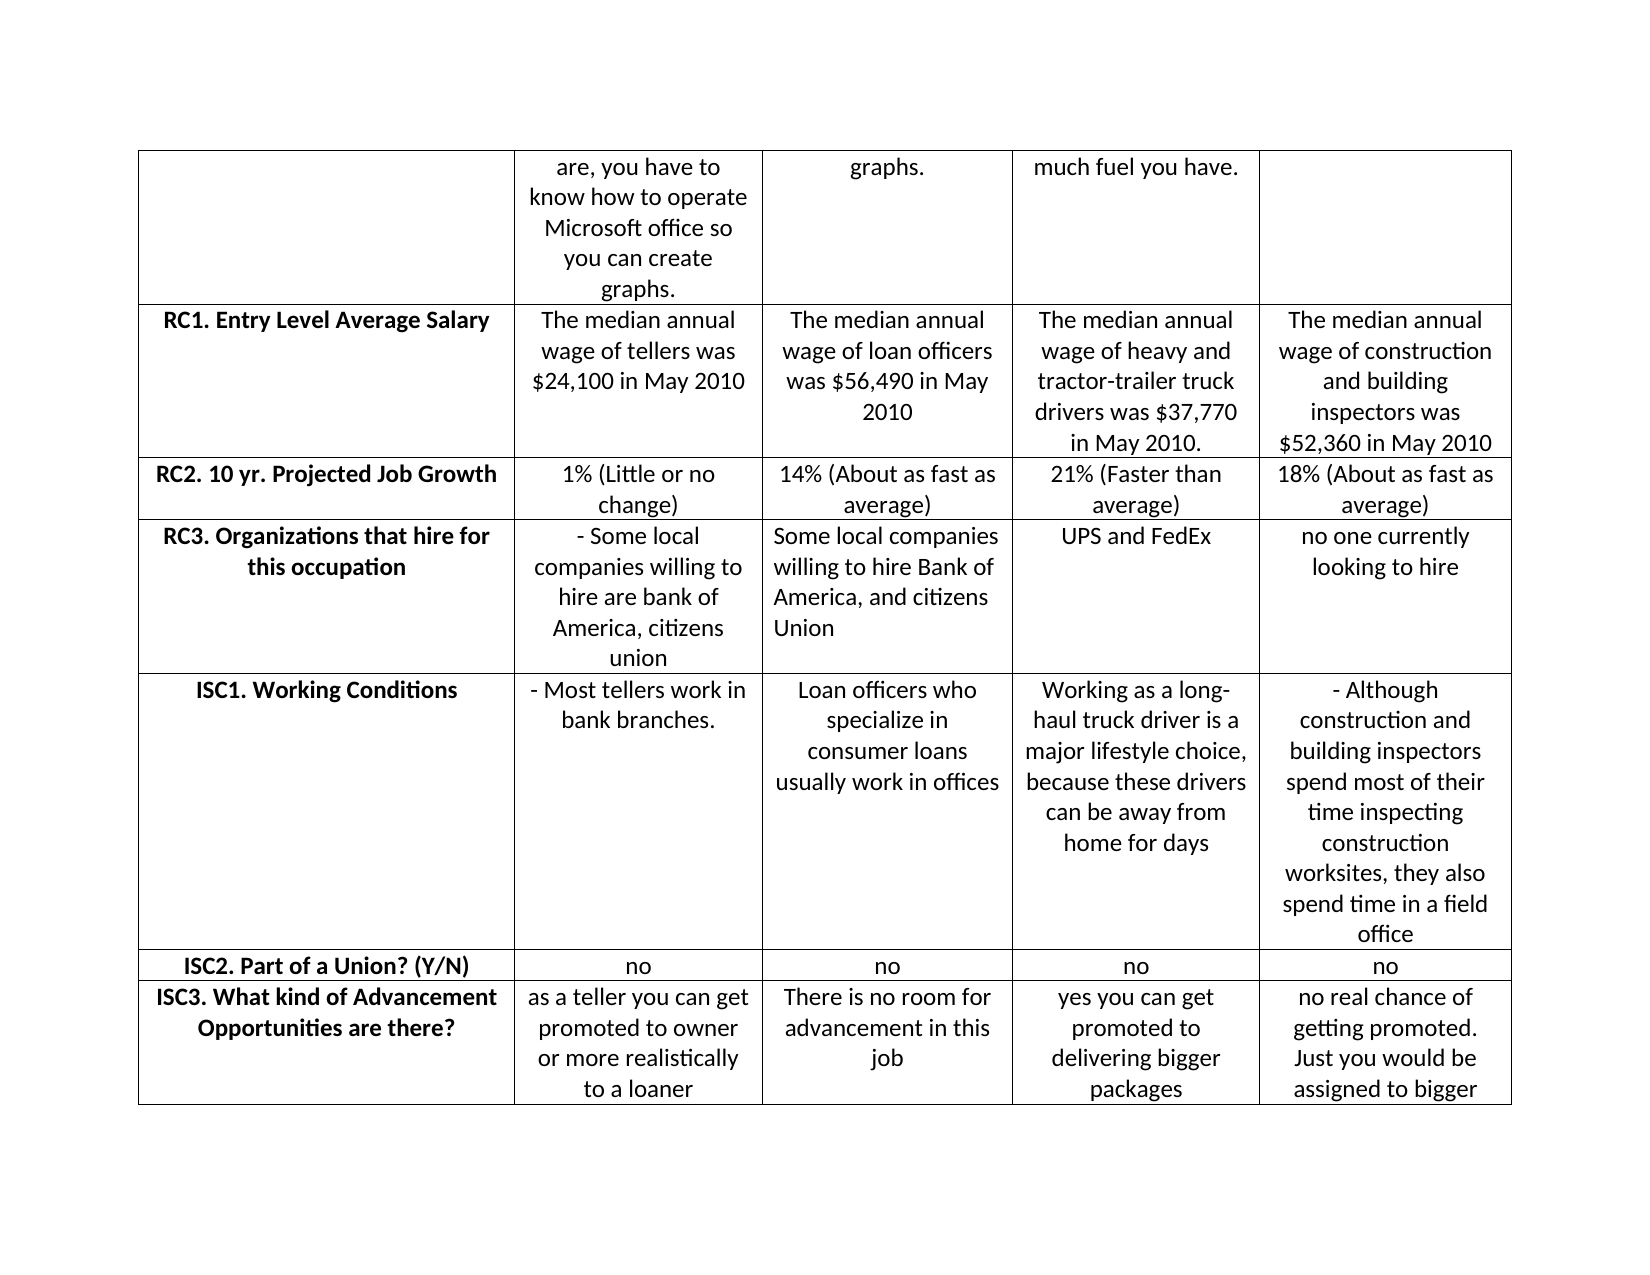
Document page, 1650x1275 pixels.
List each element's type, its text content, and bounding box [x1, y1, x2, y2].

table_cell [1013, 151, 1259, 304]
table_cell - Some local companies willing to hire are bank of America, citizens union [515, 520, 762, 673]
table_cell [139, 151, 514, 304]
table_cell The median annual wage of loan officers was $56,490 in May 2010 [763, 305, 1012, 457]
table_cell no [1013, 950, 1259, 980]
table_cell no [515, 950, 762, 980]
table_cell Working as a long-haul truck driver is a major lifestyle choice, because these drivers can be away from home for days [1013, 674, 1259, 949]
table_cell The median annual wage of construction and building inspectors was $52,360 in May 2010 [1260, 305, 1511, 457]
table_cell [1013, 981, 1259, 1103]
table_cell no one currently looking to hire [1260, 520, 1511, 673]
table_cell 21% (Faster than average) [1013, 458, 1259, 519]
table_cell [763, 981, 1012, 1103]
table_cell The median annual wage of tellers was $24,100 in May 2010 [515, 305, 762, 457]
table_cell The median annual wage of heavy and tractor-trailer truck drivers was $37,770 in May 2010. [1013, 305, 1259, 457]
table_cell Loan officers who specialize in consumer loans usually work in offices [763, 674, 1012, 949]
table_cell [515, 981, 762, 1103]
table_cell no [1260, 950, 1511, 980]
table_cell RC3. Organizations that hire for this occupation [139, 520, 514, 673]
table_cell UPS and FedEx [1013, 520, 1259, 673]
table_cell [1260, 981, 1511, 1103]
table_cell ISC1. Working Conditions [139, 674, 514, 949]
table_cell 18% (About as fast as average) [1260, 458, 1511, 519]
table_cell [139, 981, 514, 1103]
table_cell 14% (About as fast as average) [763, 458, 1012, 519]
table_cell no [763, 950, 1012, 980]
table_cell ISC2. Part of a Union? (Y/N) [139, 950, 514, 980]
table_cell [763, 151, 1012, 304]
table_cell RC2. 10 yr. Projected Job Growth [139, 458, 514, 519]
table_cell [1260, 151, 1511, 304]
table_cell RC1. Entry Level Average Salary [139, 305, 514, 457]
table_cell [515, 151, 762, 304]
table_cell - Although construction and building inspectors spend most of their time inspecting construction worksites, they also spend time in a field office [1260, 674, 1511, 949]
table_cell - Most tellers work in bank branches. [515, 674, 762, 949]
table_cell Some local companies willing to hire Bank of America, and citizens Union [763, 520, 1012, 673]
table_cell 1% (Little or no change) [515, 458, 762, 519]
